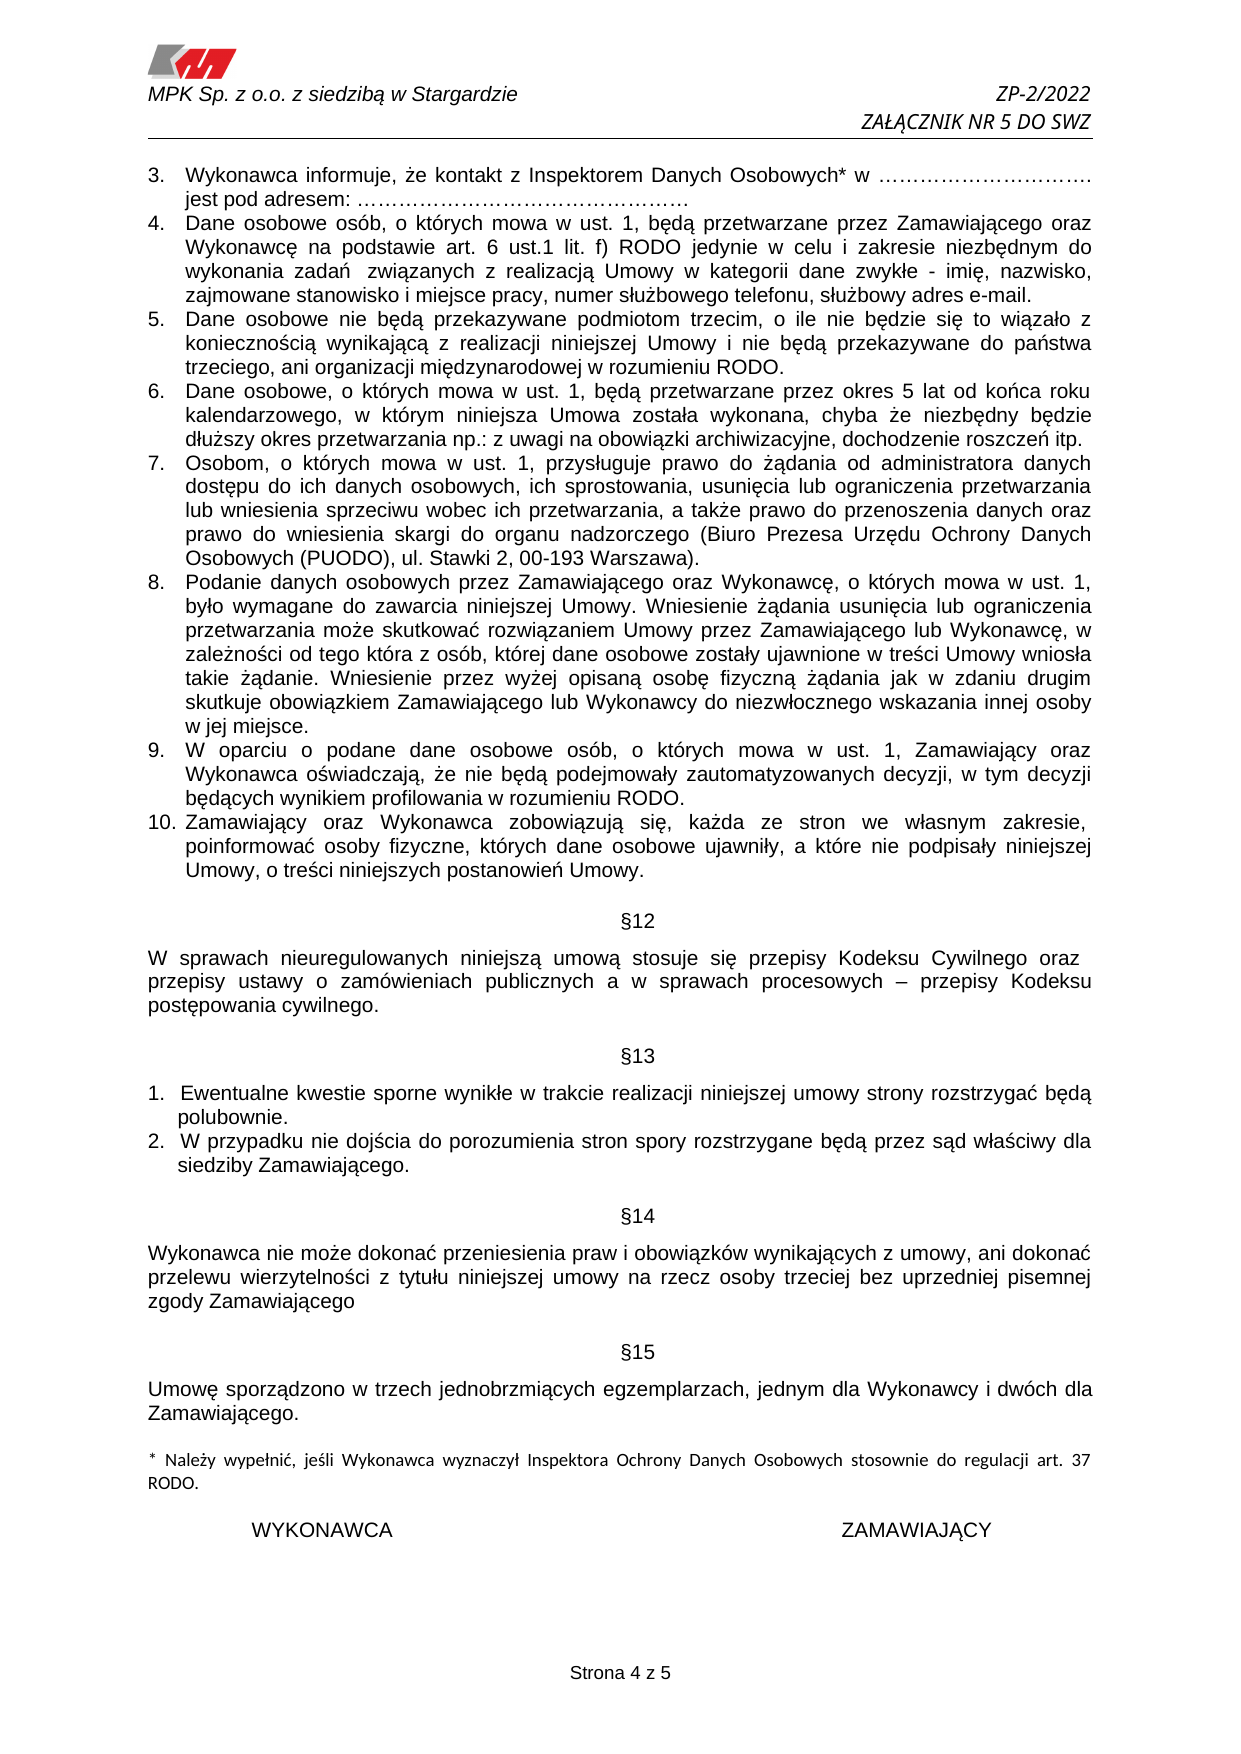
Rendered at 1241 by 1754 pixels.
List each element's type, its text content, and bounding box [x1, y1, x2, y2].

text W sprawach nieuregulowanych niniejszą umową stosuje się przepisy Kodeksu Cywilnego oraz przepisy ustawy o zamówieniach publicznych a w sprawach procesowych – przepisy Kodeksu postępowania cywilnego. [148, 945, 1093, 1017]
picture [147, 44, 237, 79]
list W oparciu o podane dane osobowe osób, o których mowa w ust. 1, Zamawiający oraz Wykonawca oświadczają, że nie będą podejmowały zautomatyzowanych decyzji, w tym decyzji będących wynikiem profilowania w rozumieniu RODO. [148, 738, 1093, 810]
text 2. W przypadku nie dojścia do porozumienia stron spory rozstrzygane będą przez sąd właściwy dla siedziby Zamawiającego. [148, 1129, 1093, 1177]
text WYKONAWCA ZAMAWIAJĄCY [148, 1518, 1093, 1566]
list Dane osobowe, o których mowa w ust. 1, będą przetwarzane przez okres 5 lat od końca roku kalendarzowego, w którym niniejsza Umowa została wykonana, chyba że niezbędny będzie dłuższy okres przetwarzania np.: z uwagi na obowiązki archiwizacyjne, dochodzenie roszczeń itp. [148, 378, 1093, 450]
list Wykonawca informuje, że kontakt z Inspektorem Danych Osobowych* w …………………………. jest pod adresem: ………………………………………… [148, 163, 1093, 211]
text Wykonawca nie może dokonać przeniesienia praw i obowiązków wynikających z umowy, ani dokonać przelewu wierzytelności z tytułu niniejszej umowy na rzecz osoby trzeciej bez uprzedniej pisemnej zgody Zamawiającego [148, 1241, 1093, 1313]
list Dane osobowe nie będą przekazywane podmiotom trzecim, o ile nie będzie się to wiązało z koniecznością wynikającą z realizacji niniejszej Umowy i nie będą przekazywane do państwa trzeciego, ani organizacji międzynarodowej w rozumieniu RODO. [148, 307, 1093, 378]
list Zamawiający oraz Wykonawca zobowiązują się, każda ze stron we własnym zakresie, poinformować osoby fizyczne, których dane osobowe ujawniły, a które nie podpisały niniejszej Umowy, o treści niniejszych postanowień Umowy. [148, 810, 1093, 882]
list Osobom, o których mowa w ust. 1, przysługuje prawo do żądania od administratora danych dostępu do ich danych osobowych, ich sprostowania, usunięcia lub ograniczenia przetwarzania lub wniesienia sprzeciwu wobec ich przetwarzania, a także prawo do przenoszenia danych oraz prawo do wniesienia skargi do organu nadzorczego (Biuro Prezesa Urzędu Ochrony Danych Osobowych (PUODO), ul. Stawki 2, 00-193 Warszawa). [148, 450, 1093, 570]
text * Należy wypełnić, jeśli Wykonawca wyznaczył Inspektora Ochrony Danych Osobowych stosownie do regulacji art. 37 RODO. [148, 1448, 1093, 1494]
list Podanie danych osobowych przez Zamawiającego oraz Wykonawcę, o których mowa w ust. 1, było wymagane do zawarcia niniejszej Umowy. Wniesienie żądania usunięcia lub ograniczenia przetwarzania może skutkować rozwiązaniem Umowy przez Zamawiającego lub Wykonawcę, w zależności od tego która z osób, której dane osobowe zostały ujawnione w treści Umowy wniosła takie żądanie. Wniesienie przez wyżej opisaną osobę fizyczną żądania jak w zdaniu drugim skutkuje obowiązkiem Zamawiającego lub Wykonawcy do niezwłocznego wskazania innej osoby w jej miejsce. [148, 570, 1093, 738]
list Dane osobowe osób, o których mowa w ust. 1, będą przetwarzane przez Zamawiającego oraz Wykonawcę na podstawie art. 6 ust.1 lit. f) RODO jedynie w celu i zakresie niezbędnym do wykonania zadań związanych z realizacją Umowy w kategorii dane zwykłe - imię, nazwisko, zajmowane stanowisko i miejsce pracy, numer służbowego telefonu, służbowy adres e-mail. [148, 211, 1093, 307]
text Umowę sporządzono w trzech jednobrzmiących egzemplarzach, jednym dla Wykonawcy i dwóch dla Zamawiającego. [148, 1377, 1093, 1424]
text 1. Ewentualne kwestie sporne wynikłe w trakcie realizacji niniejszej umowy strony rozstrzygać będą polubownie. [148, 1081, 1093, 1129]
